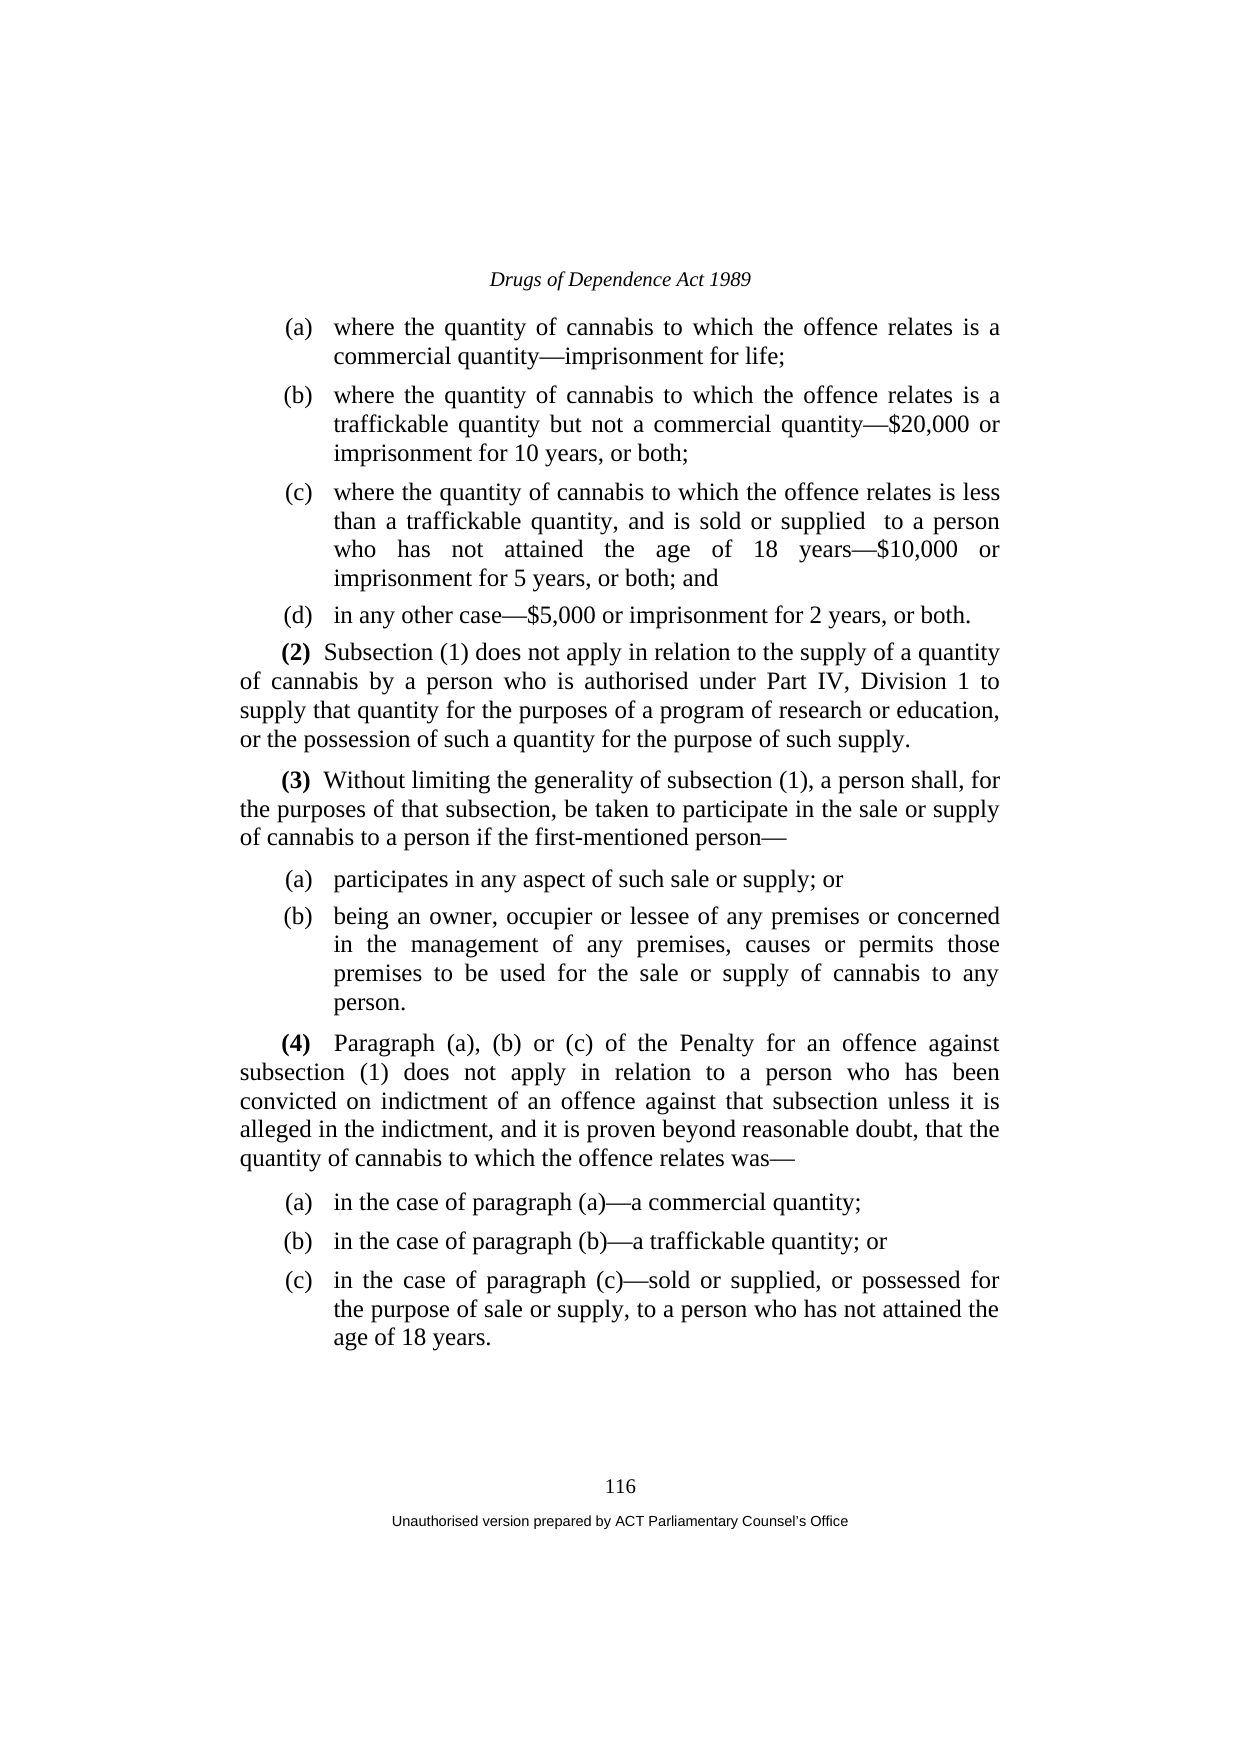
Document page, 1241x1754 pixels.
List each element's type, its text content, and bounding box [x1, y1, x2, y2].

text (b) where the quantity of cannabis to which the offence relates is a traffickable quantity but not a commercial quantity—$20,000 or imprisonment for 10 years, or both; [239, 380, 1001, 467]
text (b) being an owner, occupier or lessee of any premises or concerned in the management of any premises, causes or permits those premises to be used for the sale or supply of cannabis to any person. [239, 901, 1001, 1016]
text (c) in the case of paragraph (c)—sold or supplied, or possessed for the purpose of sale or supply, to a person who has not attained the age of 18 years. [239, 1265, 1001, 1351]
text (b) in the case of paragraph (b)—a traffickable quantity; or [239, 1226, 1001, 1254]
text (d) in any other case—$5,000 or imprisonment for 2 years, or both. [239, 600, 1001, 629]
text (3) Without limiting the generality of subsection (1), a person shall, for the purposes of that subsection, be taken to participate in the sale or supply of cannabis to a person if the first-mentioned person— [239, 765, 1001, 851]
text (a) in the case of paragraph (a)—a commercial quantity; [239, 1187, 1001, 1215]
text (2) Subsection (1) does not apply in relation to the supply of a quantity of cannabis by a person who is authorised under Part IV, Division 1 to supply that quantity for the purposes of a program of research or education, or the possession of such a quantity for the purpose of such supply. [239, 637, 1001, 752]
text (a) where the quantity of cannabis to which the offence relates is a commercial quantity—imprisonment for life; [239, 312, 1001, 370]
text (c) where the quantity of cannabis to which the offence relates is less than a traffickable quantity, and is sold or supplied to a person who has not attained the age of 18 years—$10,000 or imprisonment for 5 years, or both; and [239, 477, 1001, 592]
text (a) participates in any aspect of such sale or supply; or [239, 864, 1001, 892]
text (4) Paragraph (a), (b) or (c) of the Penalty for an offence against subsection (1) does not apply in relation to a person who has been convicted on indictment of an offence against that subsection unless it is alleged in the indictment, and it is proven beyond reasonable doubt, that the quantity of cannabis to which the offence relates was— [239, 1028, 1001, 1172]
